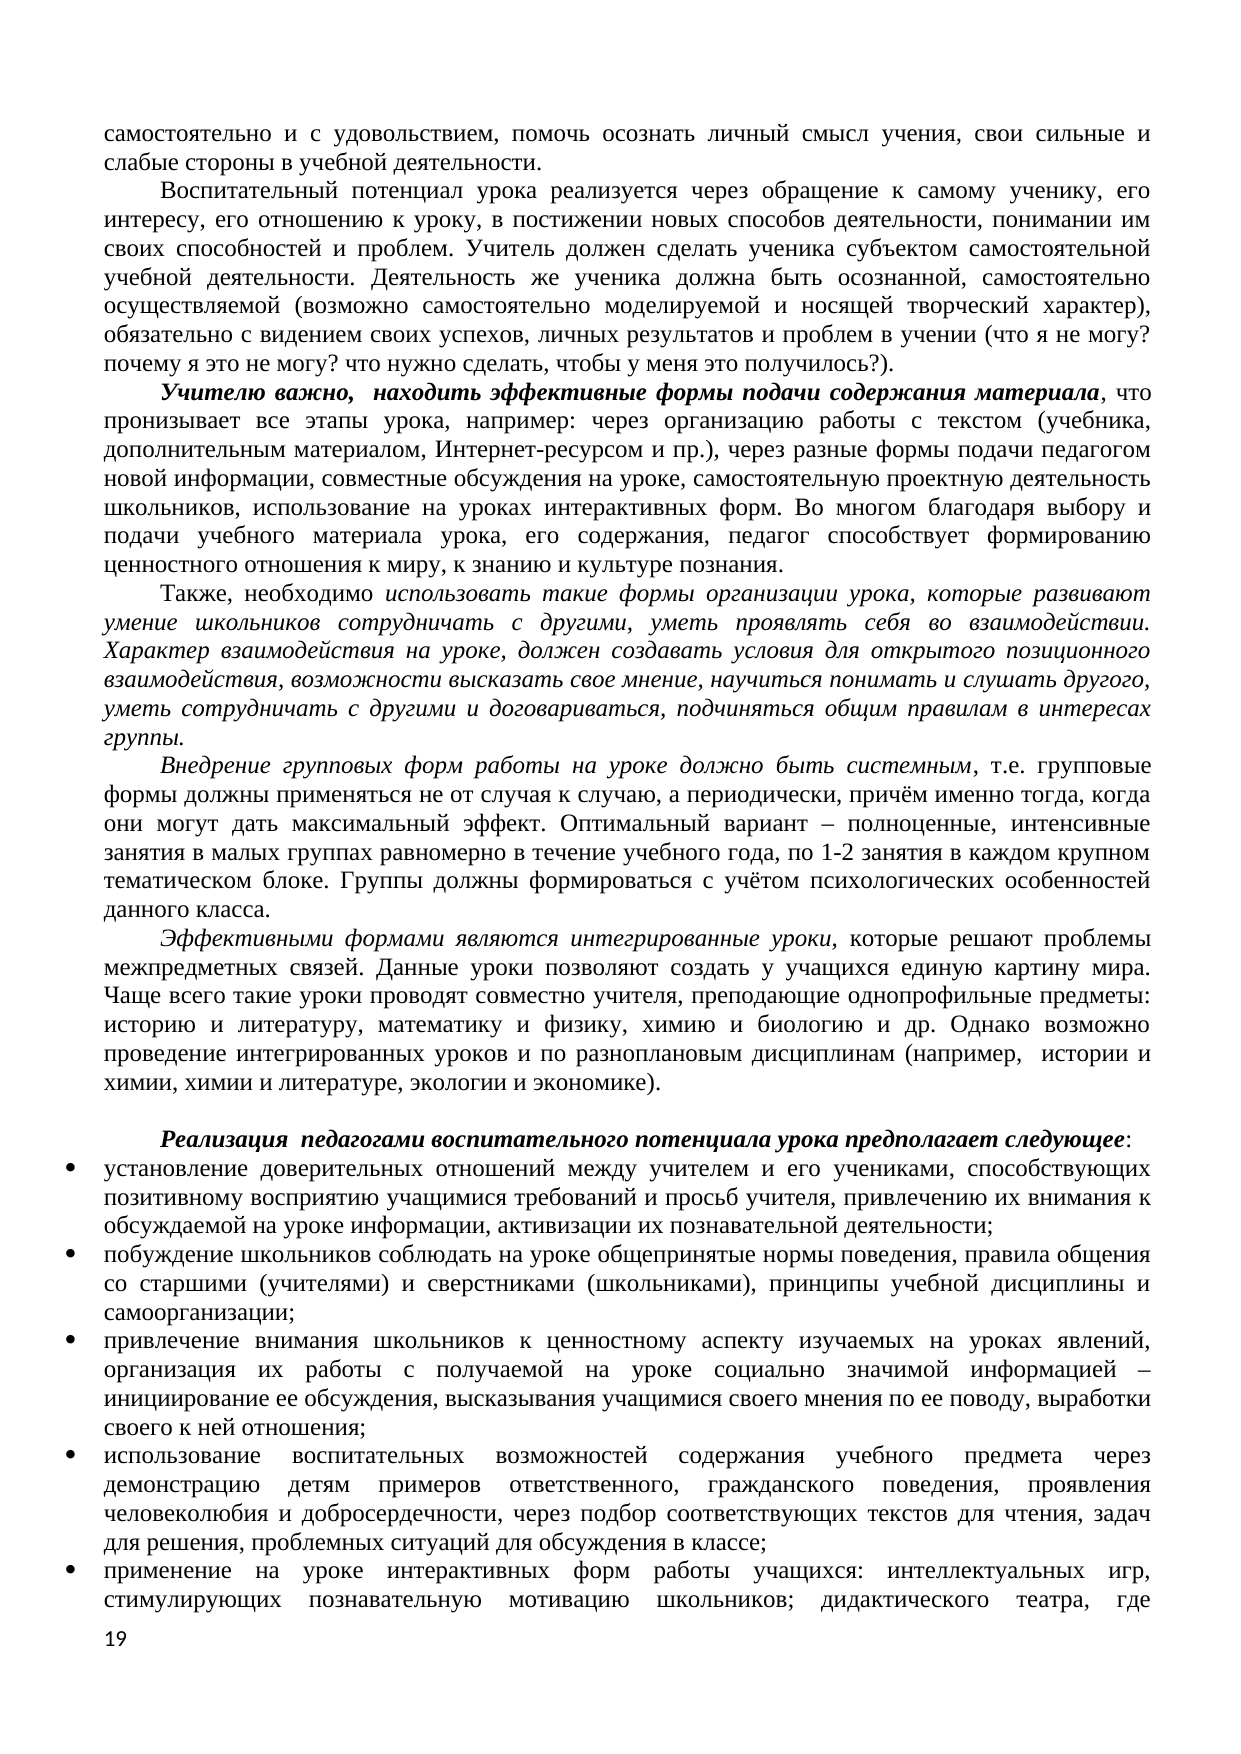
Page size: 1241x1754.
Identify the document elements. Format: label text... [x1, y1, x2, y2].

text Учителю важно, находить эффективные формы подачи содержания материала, что пронизывает все этапы урока, например: через организацию работы с текстом (учебника, дополнительным материалом, Интернет-ресурсом и пр.), через разные формы подачи педагогом новой информации, совместные обсуждения на уроке, самостоятельную проектную деятельность школьников, использование на уроках интерактивных форм. Во многом благодаря выбору и подачи учебного материала урока, его содержания, педагог способствует формированию ценностного отношения к миру, к знанию и культуре познания. [103, 377, 1152, 578]
text Воспитательный потенциал урока реализуется через обращение к самому ученику, его интересу, его отношению к уроку, в постижении новых способов деятельности, понимании им своих способностей и проблем. Учитель должен сделать ученика субъектом самостоятельной учебной деятельности. Деятельность же ученика должна быть осознанной, самостоятельно осуществляемой (возможно самостоятельно моделируемой и носящей творческий характер), обязательно с видением своих успехов, личных результатов и проблем в учении (что я не могу? почему я это не могу? что нужно сделать, чтобы у меня это получилось?). [103, 176, 1152, 377]
text Реализация педагогами воспитательного потенциала урока предполагает следующее: [103, 1124, 1152, 1153]
list побуждение школьников соблюдать на уроке общепринятые нормы поведения, правила общения со старшими (учителями) и сверстниками (школьниками), принципы учебной дисциплины и самоорганизации; [66, 1239, 1152, 1326]
text Также, необходимо использовать такие формы организации урока, которые развивают умение школьников сотрудничать с другими, уметь проявлять себя во взаимодействии. Характер взаимодействия на уроке, должен создавать условия для открытого позиционного взаимодействия, возможности высказать свое мнение, научиться понимать и слушать другого, уметь сотрудничать с другими и договариваться, подчиняться общим правилам в интересах группы. [103, 578, 1152, 751]
list привлечение внимания школьников к ценностному аспекту изучаемых на уроках явлений, организация их работы с получаемой на уроке социально значимой информацией – инициирование ее обсуждения, высказывания учащимися своего мнения по ее поводу, выработки своего к ней отношения; [66, 1326, 1152, 1441]
list использование воспитательных возможностей содержания учебного предмета через демонстрацию детям примеров ответственного, гражданского поведения, проявления человеколюбия и добросердечности, через подбор соответствующих текстов для чтения, задач для решения, проблемных ситуаций для обсуждения в классе; [66, 1441, 1152, 1556]
text Эффективными формами являются интегрированные уроки, которые решают проблемы межпредметных связей. Данные уроки позволяют создать у учащихся единую картину мира. Чаще всего такие уроки проводят совместно учителя, преподающие однопрофильные предметы: историю и литературу, математику и физику, химию и биологию и др. Однако возможно проведение интегрированных уроков и по разноплановым дисциплинам (например, истории и химии, химии и литературе, экологии и экономике). [103, 923, 1152, 1096]
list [66, 1556, 1152, 1613]
text Внедрение групповых форм работы на уроке должно быть системным, т.е. групповые формы должны применяться не от случая к случаю, а периодически, причём именно тогда, когда они могут дать максимальный эффект. Оптимальный вариант – полноценные, интенсивные занятия в малых группах равномерно в течение учебного года, по 1-2 занятия в каждом крупном тематическом блоке. Группы должны формироваться с учётом психологических особенностей данного класса. [103, 751, 1152, 923]
list установление доверительных отношений между учителем и его учениками, способствующих позитивному восприятию учащимися требований и просьб учителя, привлечению их внимания к обсуждаемой на уроке информации, активизации их познавательной деятельности; [66, 1153, 1152, 1239]
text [103, 118, 1152, 176]
